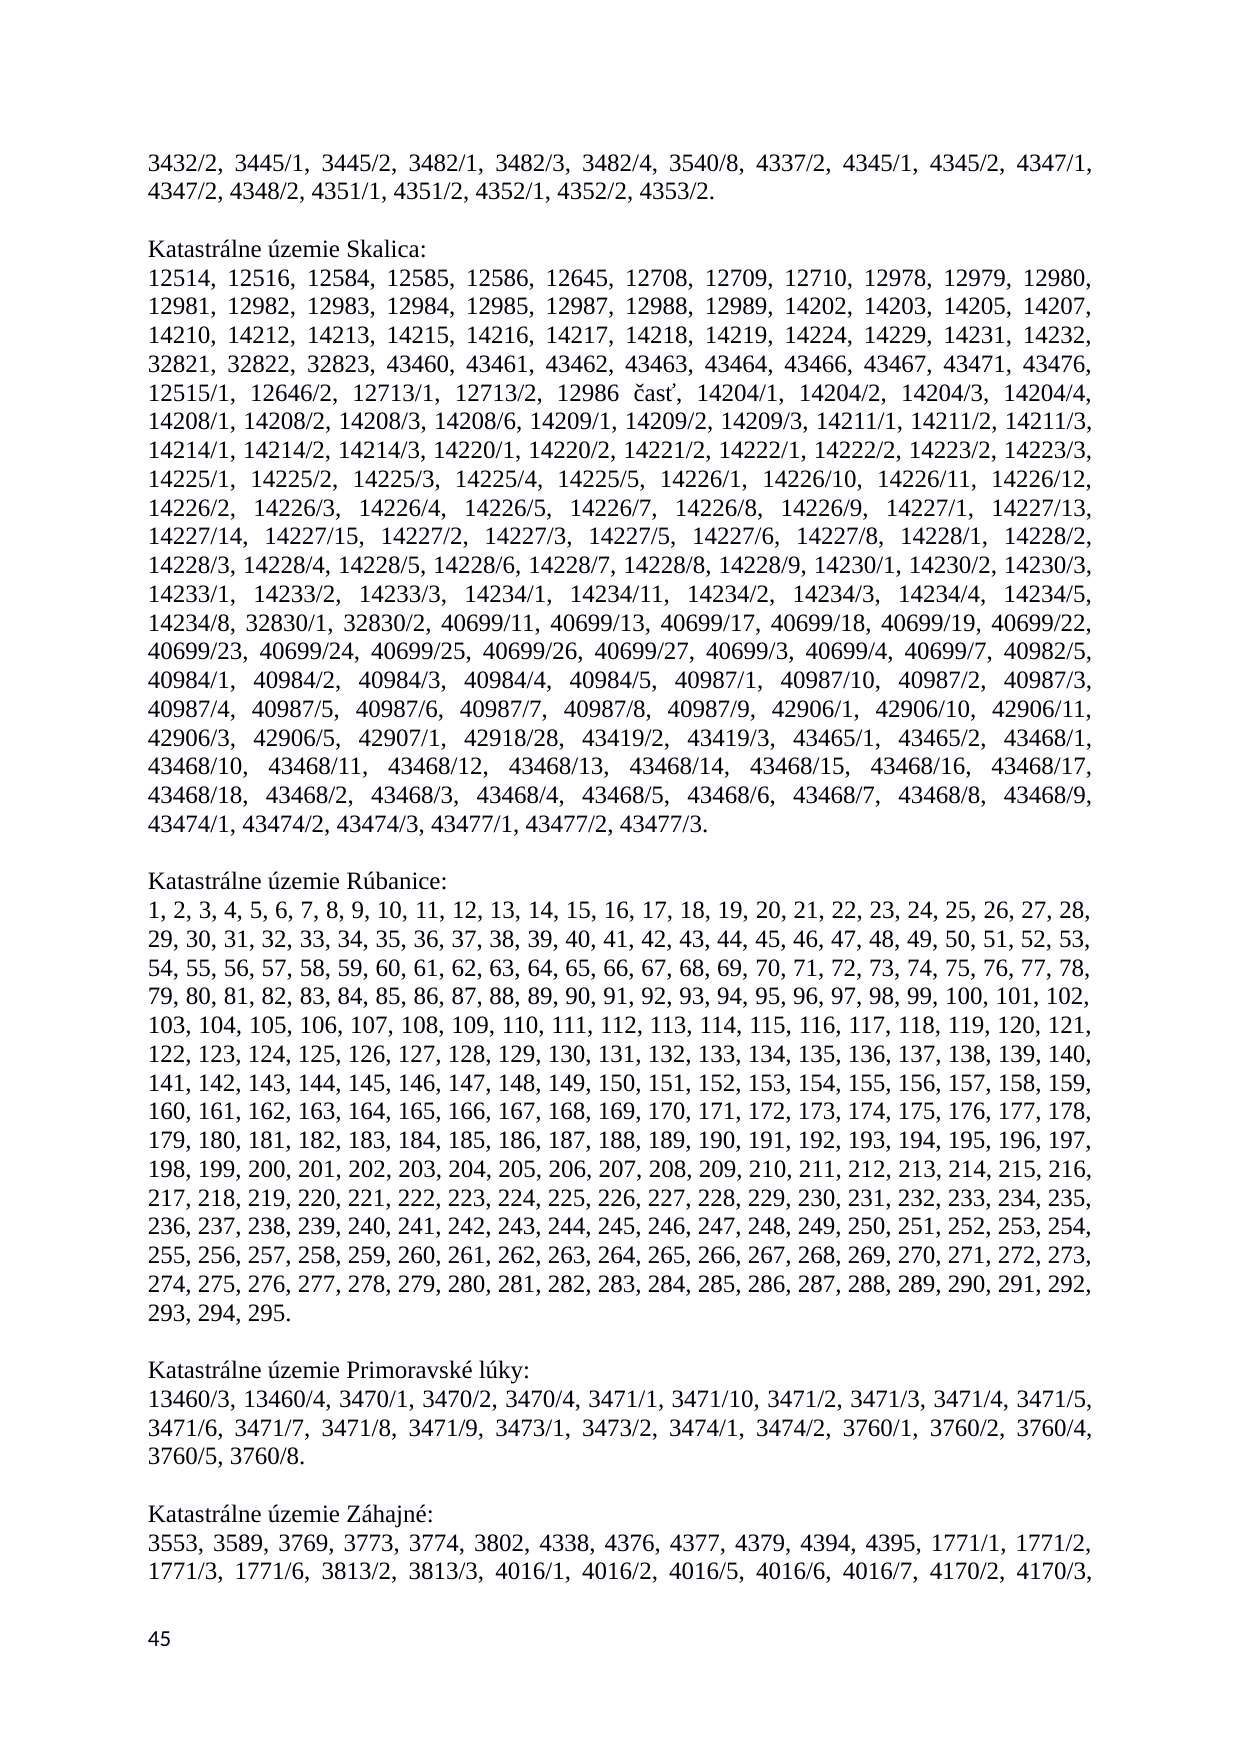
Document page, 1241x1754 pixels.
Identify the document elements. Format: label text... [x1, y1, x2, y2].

text Katastrálne územie Rúbanice: [148, 866, 1093, 895]
text 1, 2, 3, 4, 5, 6, 7, 8, 9, 10, 11, 12, 13, 14, 15, 16, 17, 18, 19, 20, 21, 22, 23, 24, 25, 26, 27, 28, 29, 30, 31, 32, 33, 34, 35, 36, 37, 38, 39, 40, 41, 42, 43, 44, 45, 46, 47, 48, 49, 50, 51, 52, 53, 54, 55, 56, 57, 58, 59, 60, 61, 62, 63, 64, 65, 66, 67, 68, 69, 70, 71, 72, 73, 74, 75, 76, 77, 78, 79, 80, 81, 82, 83, 84, 85, 86, 87, 88, 89, 90, 91, 92, 93, 94, 95, 96, 97, 98, 99, 100, 101, 102, 103, 104, 105, 106, 107, 108, 109, 110, 111, 112, 113, 114, 115, 116, 117, 118, 119, 120, 121, 122, 123, 124, 125, 126, 127, 128, 129, 130, 131, 132, 133, 134, 135, 136, 137, 138, 139, 140, 141, 142, 143, 144, 145, 146, 147, 148, 149, 150, 151, 152, 153, 154, 155, 156, 157, 158, 159, 160, 161, 162, 163, 164, 165, 166, 167, 168, 169, 170, 171, 172, 173, 174, 175, 176, 177, 178, 179, 180, 181, 182, 183, 184, 185, 186, 187, 188, 189, 190, 191, 192, 193, 194, 195, 196, 197, 198, 199, 200, 201, 202, 203, 204, 205, 206, 207, 208, 209, 210, 211, 212, 213, 214, 215, 216, 217, 218, 219, 220, 221, 222, 223, 224, 225, 226, 227, 228, 229, 230, 231, 232, 233, 234, 235, 236, 237, 238, 239, 240, 241, 242, 243, 244, 245, 246, 247, 248, 249, 250, 251, 252, 253, 254, 255, 256, 257, 258, 259, 260, 261, 262, 263, 264, 265, 266, 267, 268, 269, 270, 271, 272, 273, 274, 275, 276, 277, 278, 279, 280, 281, 282, 283, 284, 285, 286, 287, 288, 289, 290, 291, 292, 293, 294, 295. [148, 895, 1093, 1326]
text 13460/3, 13460/4, 3470/1, 3470/2, 3470/4, 3471/1, 3471/10, 3471/2, 3471/3, 3471/4, 3471/5, 3471/6, 3471/7, 3471/8, 3471/9, 3473/1, 3473/2, 3474/1, 3474/2, 3760/1, 3760/2, 3760/4, 3760/5, 3760/8. [148, 1384, 1093, 1470]
text Katastrálne územie Skalica: [148, 234, 1093, 263]
text Katastrálne územie Primoravské lúky: [148, 1355, 1093, 1384]
text Katastrálne územie Záhajné: [148, 1499, 1093, 1528]
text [148, 148, 1093, 205]
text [148, 1528, 1093, 1585]
text 12514, 12516, 12584, 12585, 12586, 12645, 12708, 12709, 12710, 12978, 12979, 12980, 12981, 12982, 12983, 12984, 12985, 12987, 12988, 12989, 14202, 14203, 14205, 14207, 14210, 14212, 14213, 14215, 14216, 14217, 14218, 14219, 14224, 14229, 14231, 14232, 32821, 32822, 32823, 43460, 43461, 43462, 43463, 43464, 43466, 43467, 43471, 43476, 12515/1, 12646/2, 12713/1, 12713/2, 12986 časť, 14204/1, 14204/2, 14204/3, 14204/4, 14208/1, 14208/2, 14208/3, 14208/6, 14209/1, 14209/2, 14209/3, 14211/1, 14211/2, 14211/3, 14214/1, 14214/2, 14214/3, 14220/1, 14220/2, 14221/2, 14222/1, 14222/2, 14223/2, 14223/3, 14225/1, 14225/2, 14225/3, 14225/4, 14225/5, 14226/1, 14226/10, 14226/11, 14226/12, 14226/2, 14226/3, 14226/4, 14226/5, 14226/7, 14226/8, 14226/9, 14227/1, 14227/13, 14227/14, 14227/15, 14227/2, 14227/3, 14227/5, 14227/6, 14227/8, 14228/1, 14228/2, 14228/3, 14228/4, 14228/5, 14228/6, 14228/7, 14228/8, 14228/9, 14230/1, 14230/2, 14230/3, 14233/1, 14233/2, 14233/3, 14234/1, 14234/11, 14234/2, 14234/3, 14234/4, 14234/5, 14234/8, 32830/1, 32830/2, 40699/11, 40699/13, 40699/17, 40699/18, 40699/19, 40699/22, 40699/23, 40699/24, 40699/25, 40699/26, 40699/27, 40699/3, 40699/4, 40699/7, 40982/5, 40984/1, 40984/2, 40984/3, 40984/4, 40984/5, 40987/1, 40987/10, 40987/2, 40987/3, 40987/4, 40987/5, 40987/6, 40987/7, 40987/8, 40987/9, 42906/1, 42906/10, 42906/11, 42906/3, 42906/5, 42907/1, 42918/28, 43419/2, 43419/3, 43465/1, 43465/2, 43468/1, 43468/10, 43468/11, 43468/12, 43468/13, 43468/14, 43468/15, 43468/16, 43468/17, 43468/18, 43468/2, 43468/3, 43468/4, 43468/5, 43468/6, 43468/7, 43468/8, 43468/9, 43474/1, 43474/2, 43474/3, 43477/1, 43477/2, 43477/3. [148, 263, 1093, 838]
